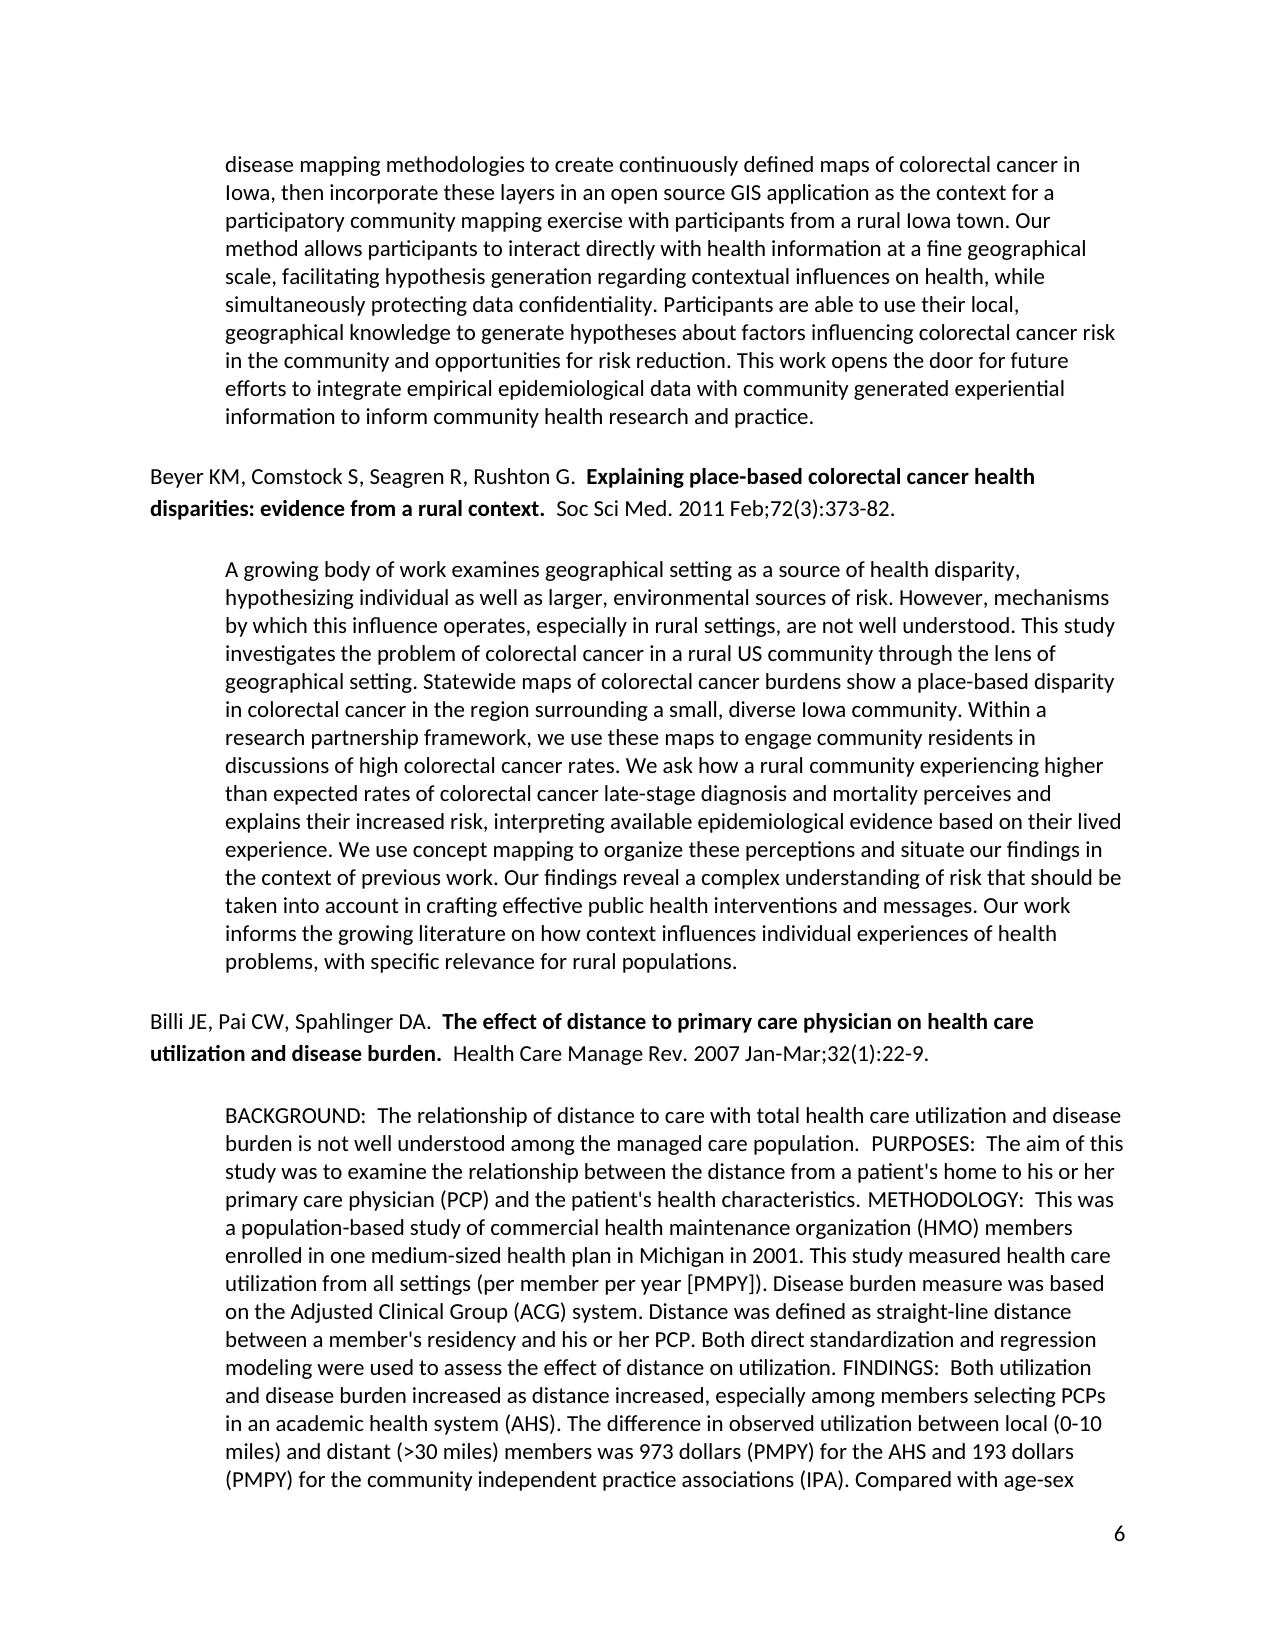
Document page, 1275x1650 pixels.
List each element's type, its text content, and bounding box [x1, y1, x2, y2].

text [225, 1101, 1125, 1493]
subtitle Beyer KM, Comstock S, Seagren R, Rushton G. Explaining place-based colorectal cancer health disparities: evidence from a rural context. Soc Sci Med. 2011 Feb;72(3):373-82. [150, 462, 1125, 523]
text A growing body of work examines geographical setting as a source of health disparity, hypothesizing individual as well as larger, environmental sources of risk. However, mechanisms by which this influence operates, especially in rural settings, are not well understood. This study investigates the problem of colorectal cancer in a rural US community through the lens of geographical setting. Statewide maps of colorectal cancer burdens show a place-based disparity in colorectal cancer in the region surrounding a small, diverse Iowa community. Within a research partnership framework, we use these maps to engage community residents in discussions of high colorectal cancer rates. We ask how a rural community experiencing higher than expected rates of colorectal cancer late-stage diagnosis and mortality perceives and explains their increased risk, interpreting available epidemiological evidence based on their lived experience. We use concept mapping to organize these perceptions and situate our findings in the context of previous work. Our findings reveal a complex understanding of risk that should be taken into account in crafting effective public health interventions and messages. Our work informs the growing literature on how context influences individual experiences of health problems, with specific relevance for rural populations. [225, 555, 1125, 975]
text Billi JE, Pai CW, Spahlinger DA. The effect of distance to primary care physician on health care utilization and disease burden. Health Care Manage Rev. 2007 Jan-Mar;32(1):22-9. [150, 1007, 1125, 1067]
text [225, 150, 1125, 430]
